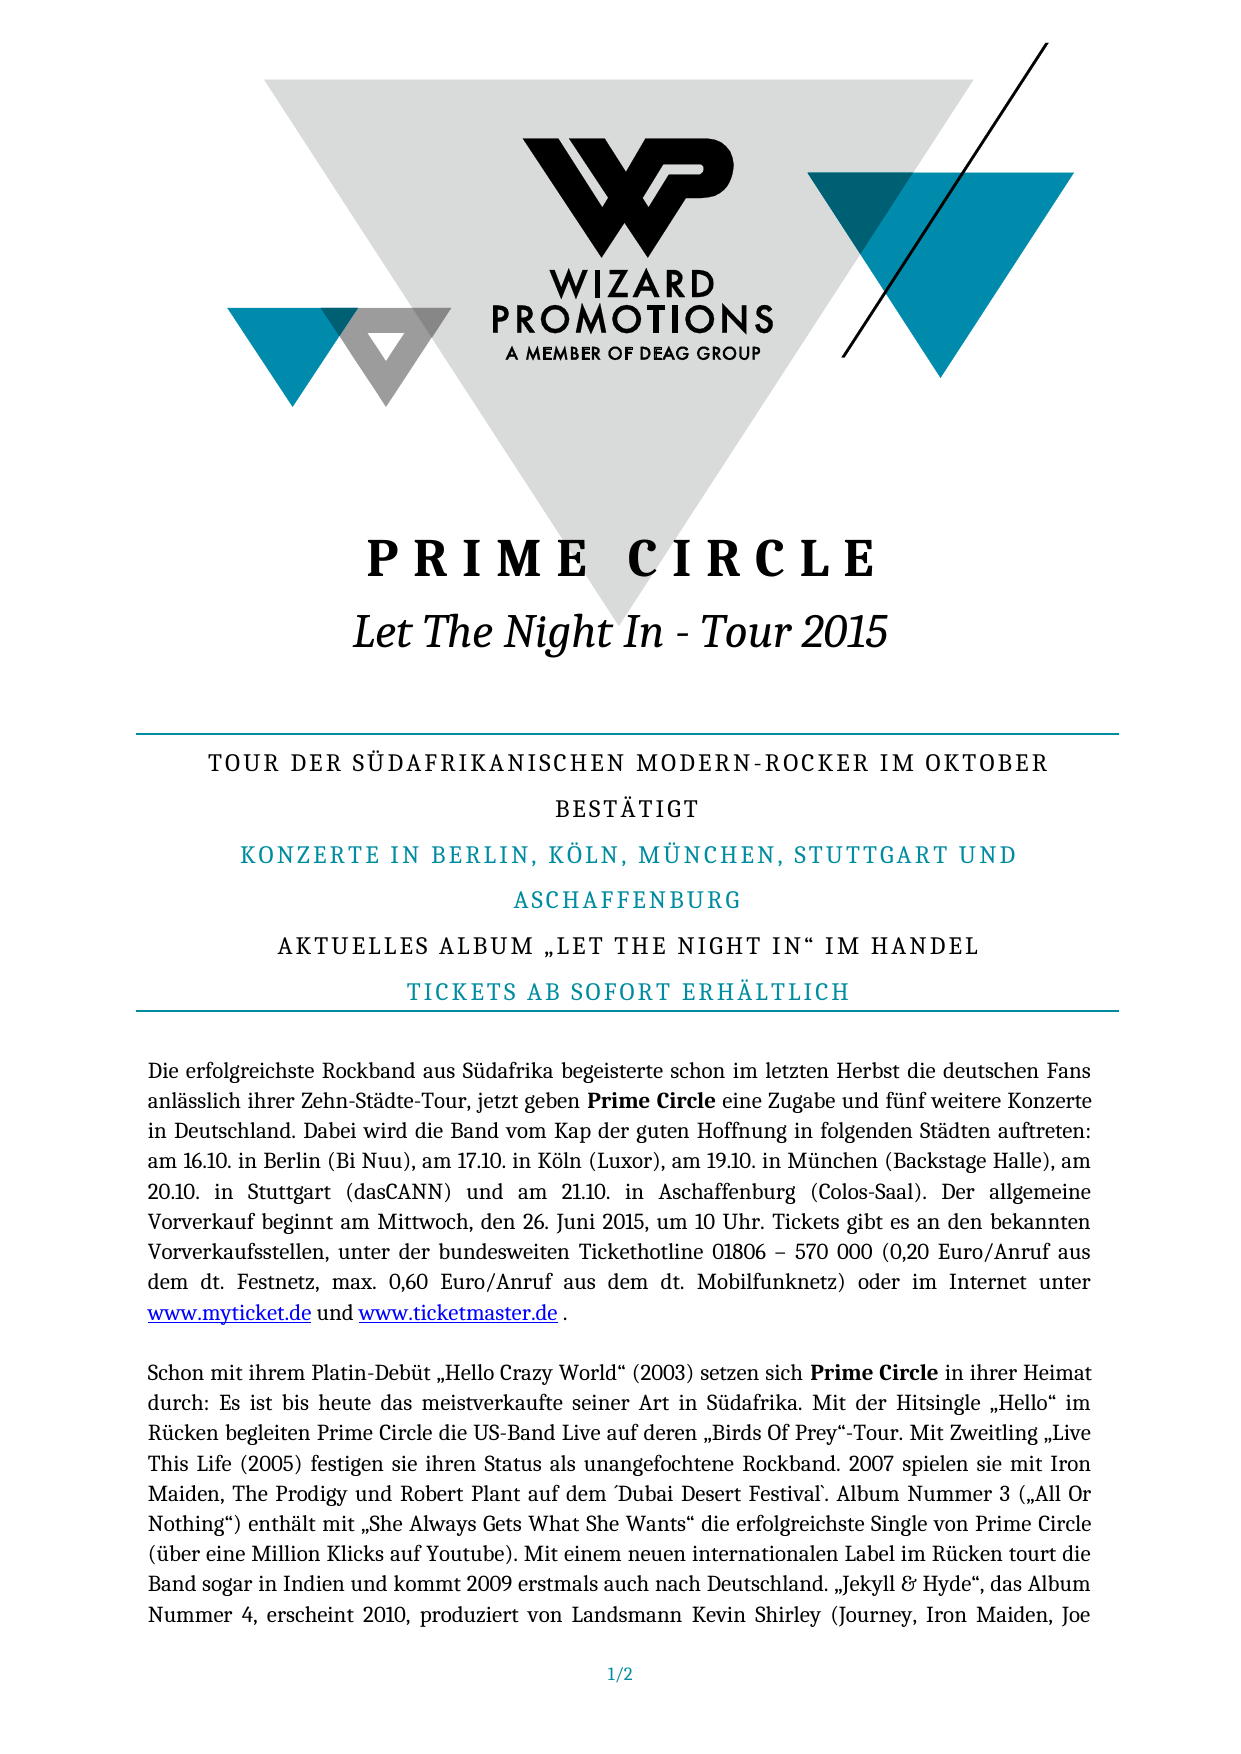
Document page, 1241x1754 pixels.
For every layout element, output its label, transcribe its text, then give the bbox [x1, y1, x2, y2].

text Die erfolgreichste Rockband aus Südafrika begeisterte schon im letzten Herbst die deutschen Fans anlässlich ihrer Zehn-Städte-Tour, jetzt geben Prime Circle eine Zugabe und fünf weitere Konzerte in Deutschland. Dabei wird die Band vom Kap der guten Hoffnung in folgenden Städten auftreten: am 16.10. in Berlin (Bi Nuu), am 17.10. in Köln (Luxor), am 19.10. in München (Backstage Halle), am 20.10. in Stuttgart (dasCANN) und am 21.10. in Aschaffenburg (Colos-Saal). Der allgemeine Vorverkauf beginnt am Mittwoch, den 26. Juni 2015, um 10 Uhr. Tickets gibt es an den bekannten Vorverkaufsstellen, unter der bundesweiten Tickethotline 01806 – 570 000 (0,20 Euro/Anruf aus dem dt. Festnetz, max. 0,60 Euro/Anruf aus dem dt. Mobilfunknetz) oder im Internet unter www.myticket.de und www.ticketmaster.de . [148, 1058, 1092, 1326]
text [148, 1360, 1092, 1628]
text PRIME CIRCLE [148, 520, 1092, 591]
text Let The Night In - Tour 2015 [148, 591, 1092, 733]
table_header TOUR DER SÜDAFRIKANISCHEN MODERN-ROCKER IM OKTOBER BESTÄTIGT KONZERTE IN BERLIN, KÖLN, MÜNCHEN, STUTTGART UND ASCHAFFENBURG AKTUELLES ALBUM „LET THE NIGHT IN“ IM HANDEL TICKETS AB SOFORT ERHÄLTLICH [136, 735, 1119, 1010]
